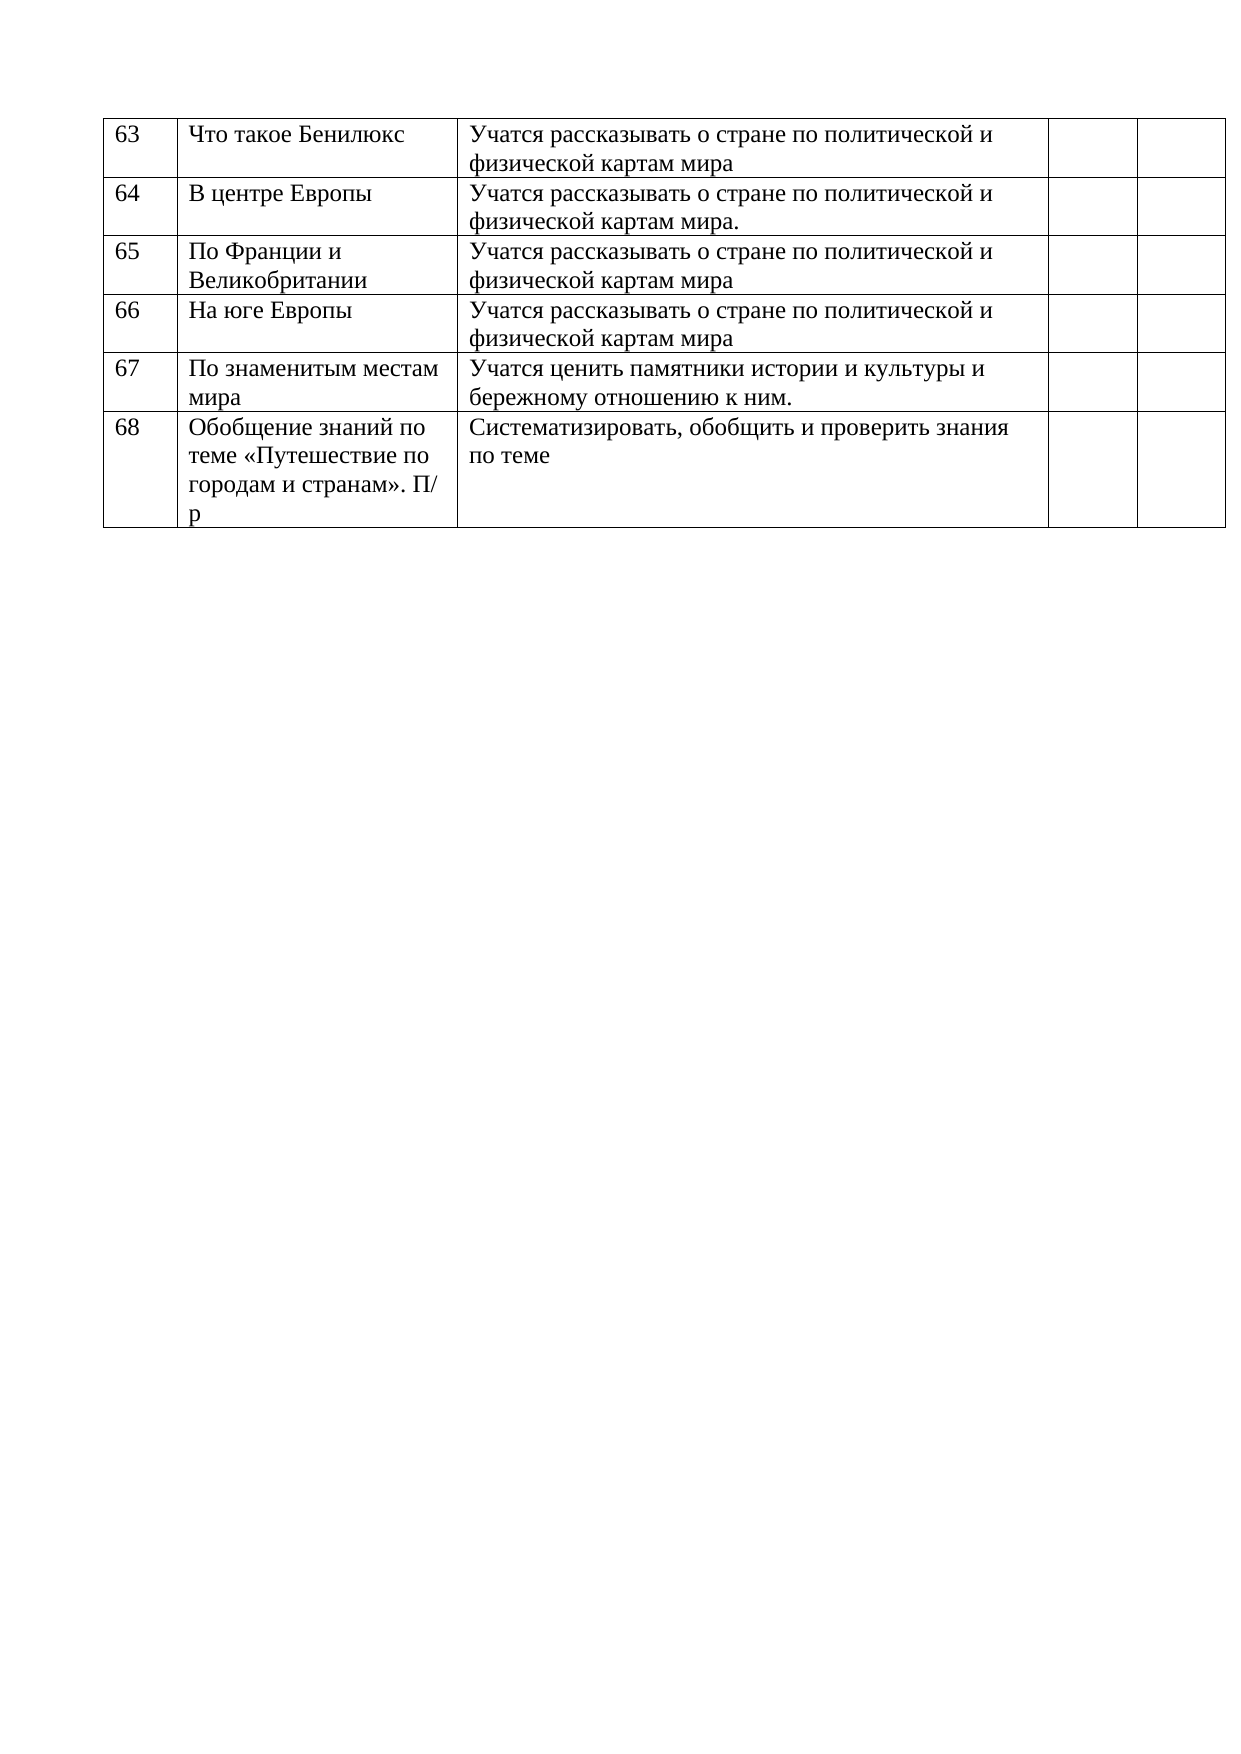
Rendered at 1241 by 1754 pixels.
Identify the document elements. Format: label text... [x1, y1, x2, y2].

table_cell Систематизировать, обобщить и проверить знания по теме [458, 412, 1048, 527]
table_cell [1138, 236, 1225, 294]
table_cell Учатся ценить памятники истории и культуры и бережному отношению к ним. [458, 353, 1048, 411]
table_cell По Франции и Великобритании [178, 236, 457, 294]
table_cell Учатся рассказывать о стране по политической и физической картам мира [458, 295, 1048, 352]
table_cell [1049, 353, 1137, 411]
table_cell 63 [104, 119, 177, 177]
table_cell [1049, 119, 1137, 177]
table_cell [1138, 295, 1225, 352]
table_cell [1138, 119, 1225, 177]
table_cell [1138, 178, 1225, 235]
table_cell [1049, 236, 1137, 294]
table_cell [458, 119, 1048, 177]
table_cell Учатся рассказывать о стране по политической и физической картам мира. [458, 178, 1048, 235]
table_cell [1049, 178, 1137, 235]
table_cell 68 [104, 412, 177, 527]
table_cell 64 [104, 178, 177, 235]
table_cell Учатся рассказывать о стране по политической и физической картам мира [458, 236, 1048, 294]
table_cell 67 [104, 353, 177, 411]
table_cell Что такое Бенилюкс [178, 119, 457, 177]
table_cell По знаменитым местам мира [178, 353, 457, 411]
table_cell 65 [104, 236, 177, 294]
table_cell [1049, 295, 1137, 352]
table_cell На юге Европы [178, 295, 457, 352]
table_cell [1138, 412, 1225, 527]
table_cell 66 [104, 295, 177, 352]
table_cell [1049, 412, 1137, 527]
table_cell В центре Европы [178, 178, 457, 235]
table_cell Обобщение знаний по теме «Путешествие по городам и странам». П/ р [178, 412, 457, 527]
table_cell [1138, 353, 1225, 411]
